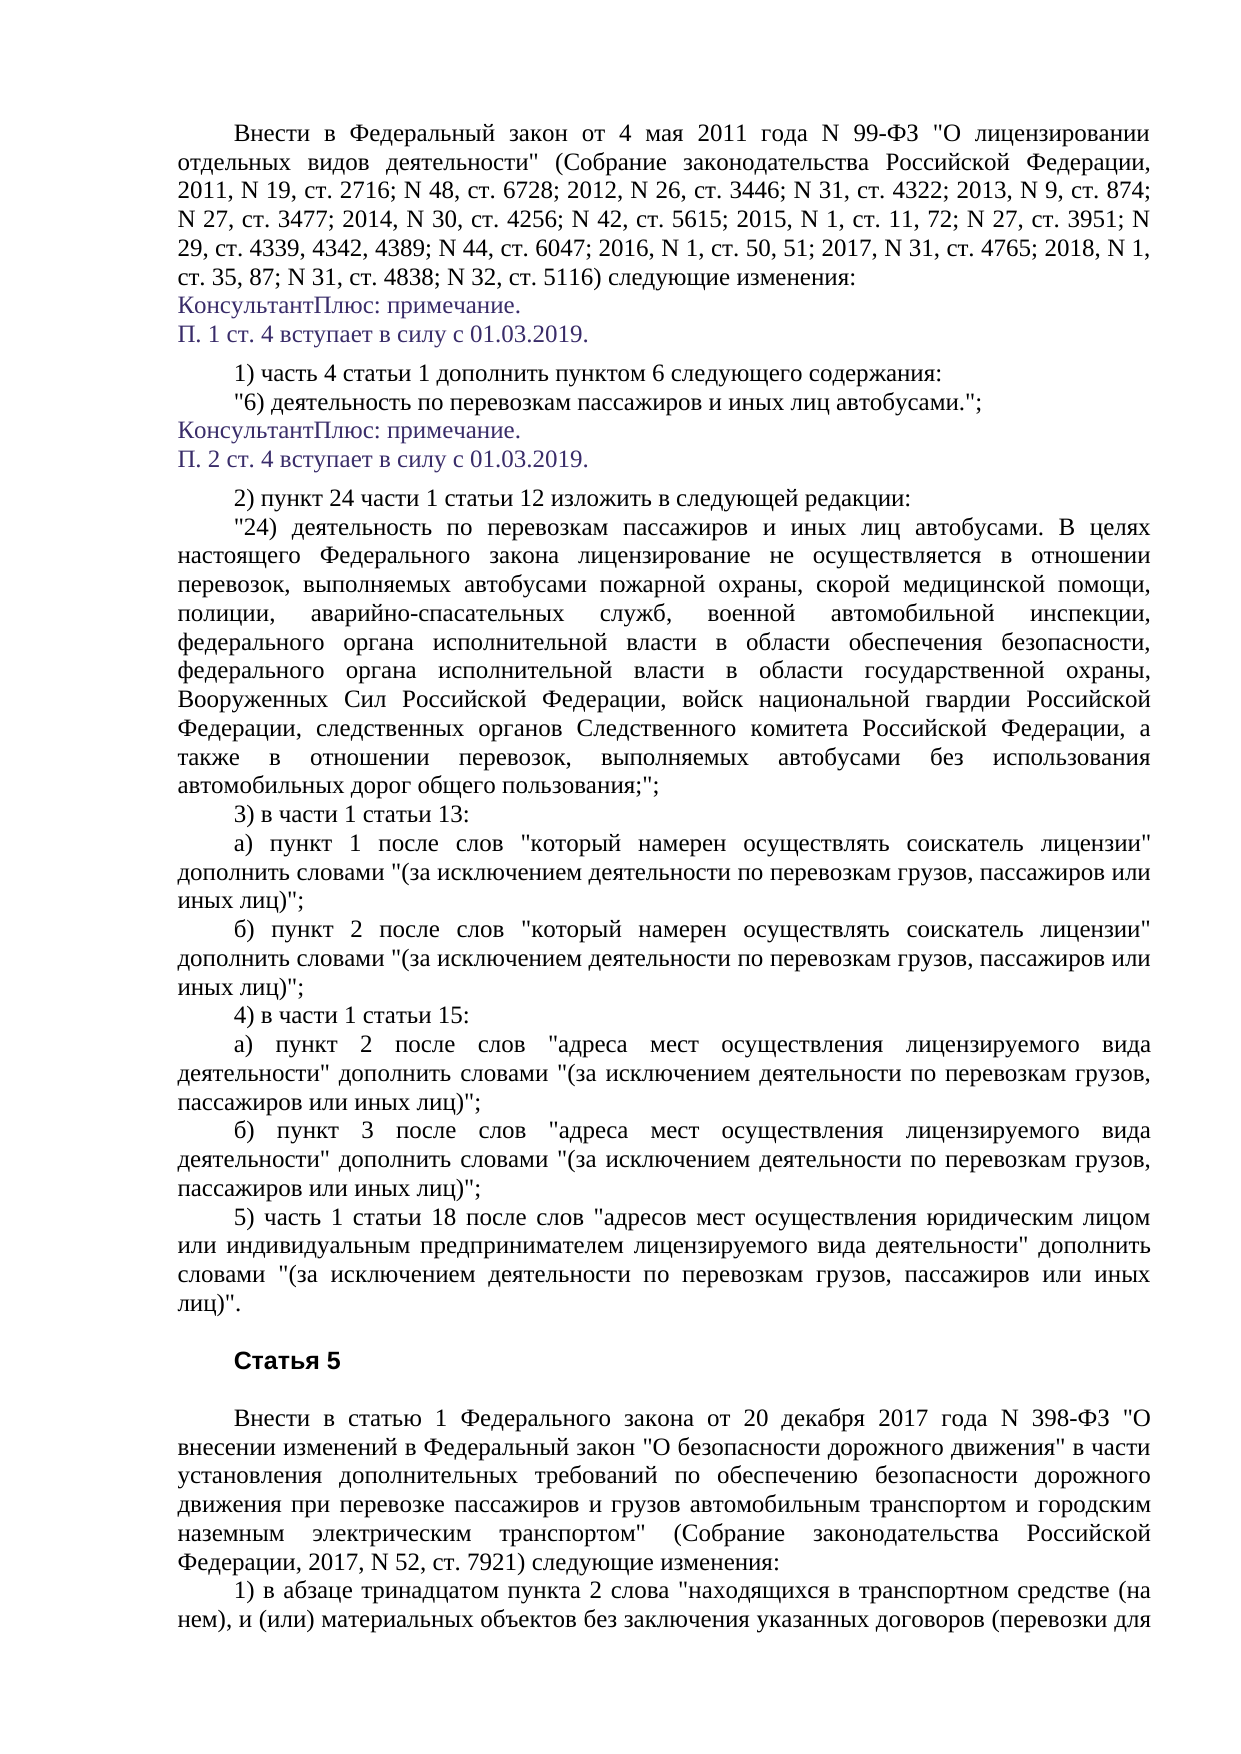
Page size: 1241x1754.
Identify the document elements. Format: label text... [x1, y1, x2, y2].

text КонсультантПлюс: примечание. [177, 291, 1152, 319]
text 4) в части 1 статьи 15: [177, 1001, 1152, 1029]
text Внести в статью 1 Федерального закона от 20 декабря 2017 года N 398-ФЗ "О внесении изменений в Федеральный закон "О безопасности дорожного движения" в части установления дополнительных требований по обеспечению безопасности дорожного движения при перевозке пассажиров и грузов автомобильным транспортом и городским наземным электрическим транспортом" (Собрание законодательства Российской Федерации, 2017, N 52, ст. 7921) следующие изменения: [177, 1403, 1152, 1576]
text а) пункт 2 после слов "адреса мест осуществления лицензируемого вида деятельности" дополнить словами "(за исключением деятельности по перевозкам грузов, пассажиров или иных лиц)"; [177, 1029, 1152, 1116]
text 3) в части 1 статьи 13: [177, 799, 1152, 828]
text а) пункт 1 после слов "который намерен осуществлять соискатель лицензии" дополнить словами "(за исключением деятельности по перевозкам грузов, пассажиров или иных лиц)"; [177, 828, 1152, 914]
text П. 1 ст. 4 вступает в силу с 01.03.2019. [177, 319, 1152, 348]
text "6) деятельность по перевозкам пассажиров и иных лиц автобусами."; [177, 387, 1152, 416]
text П. 2 ст. 4 вступает в силу с 01.03.2019. [177, 444, 1152, 473]
text КонсультантПлюс: примечание. [177, 416, 1152, 444]
text "24) деятельность по перевозкам пассажиров и иных лиц автобусами. В целях настоящего Федерального закона лицензирование не осуществляется в отношении перевозок, выполняемых автобусами пожарной охраны, скорой медицинской помощи, полиции, аварийно-спасательных служб, военной автомобильной инспекции, федерального органа исполнительной власти в области обеспечения безопасности, федерального органа исполнительной власти в области государственной охраны, Вооруженных Сил Российской Федерации, войск национальной гвардии Российской Федерации, следственных органов Следственного комитета Российской Федерации, а также в отношении перевозок, выполняемых автобусами без использования автомобильных дорог общего пользования;"; [177, 512, 1152, 799]
text Внести в Федеральный закон от 4 мая 2011 года N 99-ФЗ "О лицензировании отдельных видов деятельности" (Собрание законодательства Российской Федерации, 2011, N 19, ст. 2716; N 48, ст. 6728; 2012, N 26, ст. 3446; N 31, ст. 4322; 2013, N 9, ст. 874; N 27, ст. 3477; 2014, N 30, ст. 4256; N 42, ст. 5615; 2015, N 1, ст. 11, 72; N 27, ст. 3951; N 29, ст. 4339, 4342, 4389; N 44, ст. 6047; 2016, N 1, ст. 50, 51; 2017, N 31, ст. 4765; 2018, N 1, ст. 35, 87; N 31, ст. 4838; N 32, ст. 5116) следующие изменения: [177, 118, 1152, 291]
text б) пункт 3 после слов "адреса мест осуществления лицензируемого вида деятельности" дополнить словами "(за исключением деятельности по перевозкам грузов, пассажиров или иных лиц)"; [177, 1116, 1152, 1202]
text Статья 5 [177, 1346, 1152, 1374]
text б) пункт 2 после слов "который намерен осуществлять соискатель лицензии" дополнить словами "(за исключением деятельности по перевозкам грузов, пассажиров или иных лиц)"; [177, 914, 1152, 1001]
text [177, 1576, 1152, 1633]
text 5) часть 1 статьи 18 после слов "адресов мест осуществления юридическим лицом или индивидуальным предпринимателем лицензируемого вида деятельности" дополнить словами "(за исключением деятельности по перевозкам грузов, пассажиров или иных лиц)". [177, 1202, 1152, 1317]
text 2) пункт 24 части 1 статьи 12 изложить в следующей редакции: [177, 483, 1152, 512]
text 1) часть 4 статьи 1 дополнить пунктом 6 следующего содержания: [177, 358, 1152, 387]
